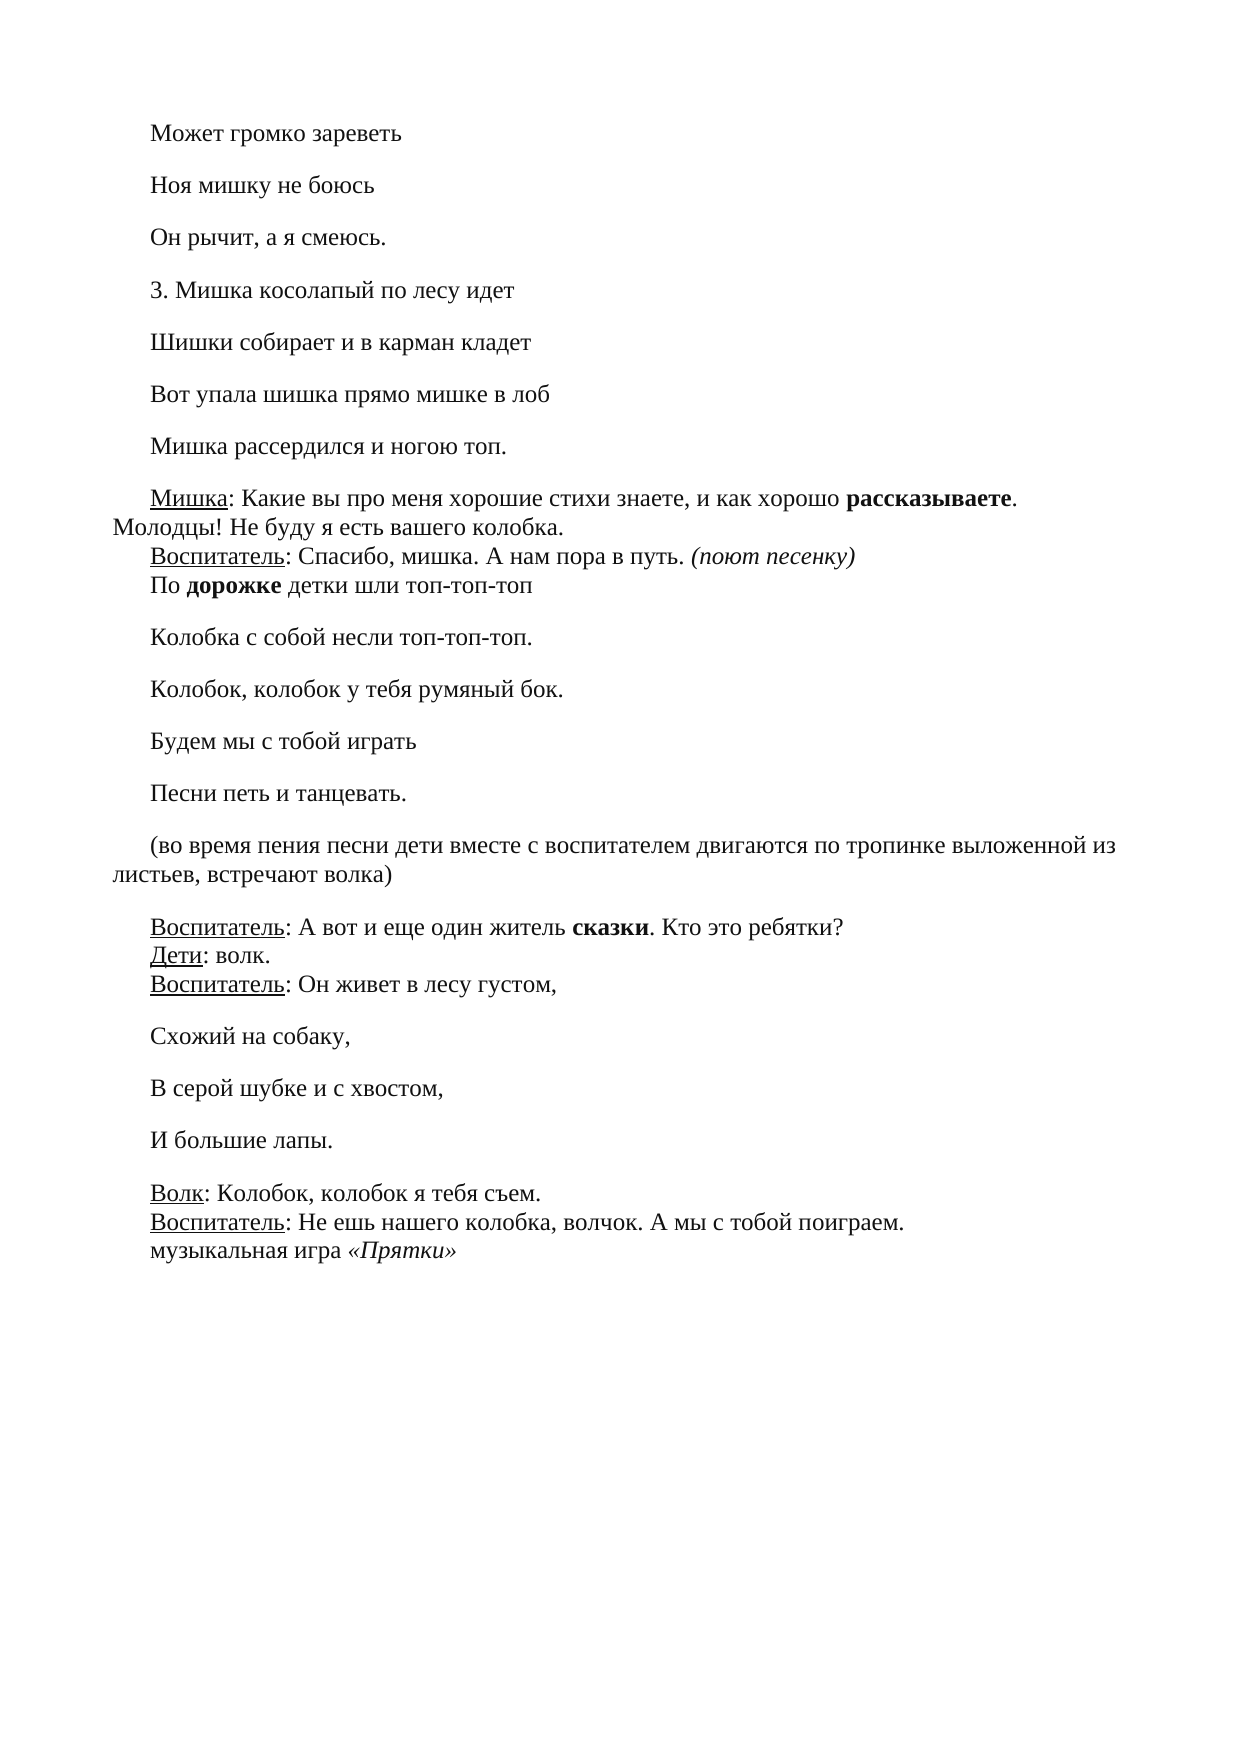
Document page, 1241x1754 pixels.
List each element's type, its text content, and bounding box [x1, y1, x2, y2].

text Схожий на собаку, [112, 1021, 1128, 1050]
text Воспитатель: Не ешь нашего колобка, волчок. А мы с тобой поиграем. [112, 1207, 1128, 1235]
text Колобок, колобок у тебя румяный бок. [112, 674, 1128, 703]
text Воспитатель: Он живет в лесу густом, [112, 969, 1128, 998]
text И большие лапы. [112, 1126, 1128, 1154]
text По дорожке детки шли топ-топ-топ [112, 570, 1128, 598]
text Вот упала шишка прямо мишке в лоб [112, 379, 1128, 408]
text Он рычит, а я смеюсь. [112, 222, 1128, 251]
text Волк: Колобок, колобок я тебя съем. [112, 1178, 1128, 1207]
text Ноя мишку не боюсь [112, 170, 1128, 199]
text Может громко зареветь [112, 118, 1128, 147]
text (во время пения песни дети вместе с воспитателем двигаются по тропинке выложенной из листьев, встречают волка) [112, 831, 1128, 888]
text Колобка с собой несли топ-топ-топ. [112, 622, 1128, 651]
text Дети: волк. [112, 940, 1128, 969]
text Воспитатель: Спасибо, мишка. А нам пора в путь. (поют песенку) [112, 541, 1128, 570]
text Мишка рассердился и ногою топ. [112, 431, 1128, 460]
text Шишки собирает и в карман кладет [112, 327, 1128, 356]
text 3. Мишка косолапый по лесу идет [112, 275, 1128, 303]
text Мишка: Какие вы про меня хорошие стихи знаете, и как хорошо рассказываете. Молодцы! Не буду я есть вашего колобка. [112, 483, 1128, 541]
text Будем мы с тобой играть [112, 726, 1128, 755]
text Песни петь и танцевать. [112, 778, 1128, 807]
text музыкальная игра «Прятки» [112, 1235, 1128, 1264]
text В серой шубке и с хвостом, [112, 1073, 1128, 1102]
text Воспитатель: А вот и еще один житель сказки. Кто это ребятки? [112, 912, 1128, 940]
